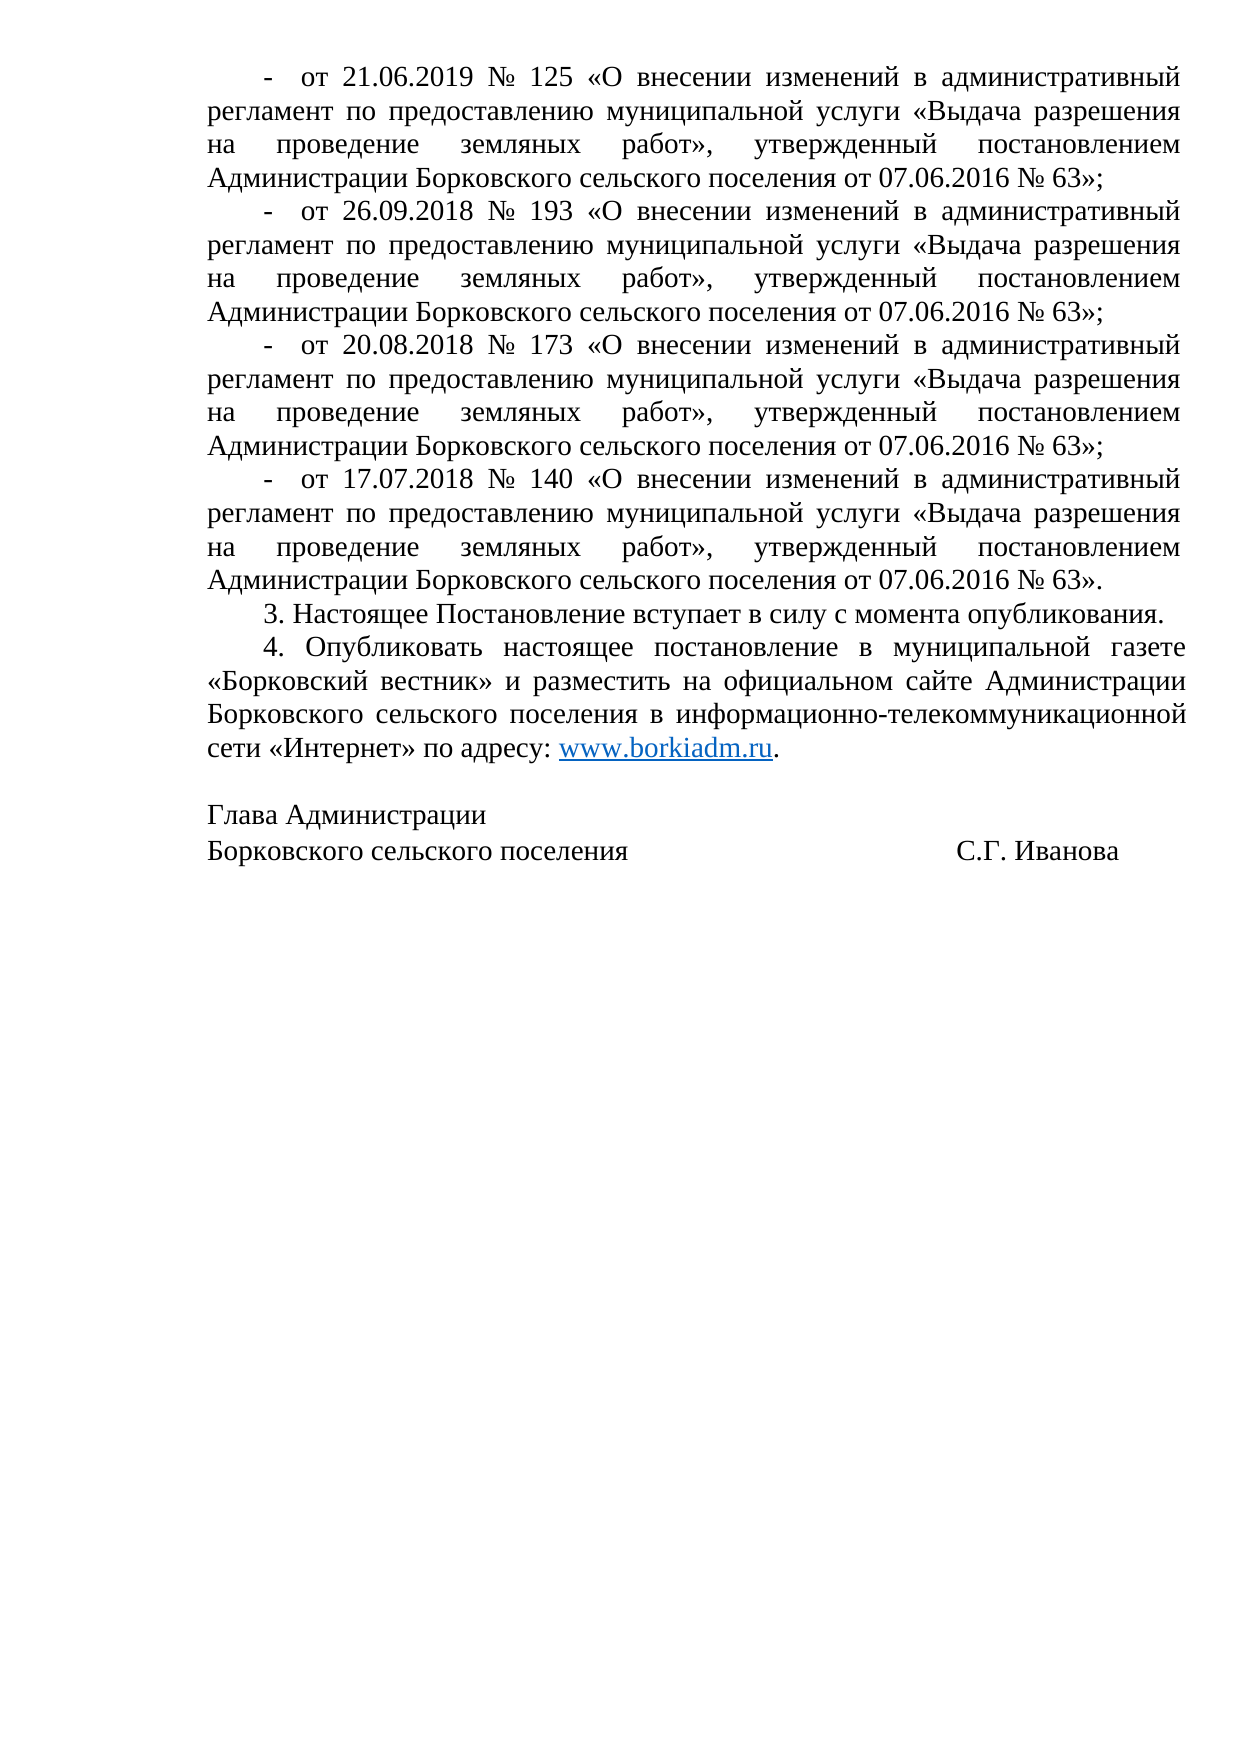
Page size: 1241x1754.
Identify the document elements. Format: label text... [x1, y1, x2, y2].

text - от 26.09.2018 № 193 «О внесении изменений в административный регламент по предоставлению муниципальной услуги «Выдача разрешения на проведение земляных работ», утвержденный постановлением Администрации Борковского сельского поселения от 07.06.2016 № 63»; [207, 193, 1181, 327]
text 4. Опубликовать настоящее постановление в муниципальной газете «Борковский вестник» и разместить на официальном сайте Администрации Борковского сельского поселения в информационно-телекоммуникационной сети «Интернет» по адресу: www.borkiadm.ru. [207, 629, 1187, 763]
text - от 17.07.2018 № 140 «О внесении изменений в административный регламент по предоставлению муниципальной услуги «Выдача разрешения на проведение земляных работ», утвержденный постановлением Администрации Борковского сельского поселения от 07.06.2016 № 63». [207, 462, 1181, 596]
text Борковского сельского поселения С.Г. Иванова [207, 833, 1181, 867]
text 3. Настоящее Постановление вступает в силу с момента опубликования. [207, 596, 1181, 629]
text - от 21.06.2019 № 125 «О внесении изменений в административный регламент по предоставлению муниципальной услуги «Выдача разрешения на проведение земляных работ», утвержденный постановлением Администрации Борковского сельского поселения от 07.06.2016 № 63»; [207, 59, 1181, 193]
text Глава Администрации [207, 797, 1181, 831]
text - от 20.08.2018 № 173 «О внесении изменений в административный регламент по предоставлению муниципальной услуги «Выдача разрешения на проведение земляных работ», утвержденный постановлением Администрации Борковского сельского поселения от 07.06.2016 № 63»; [207, 327, 1181, 462]
